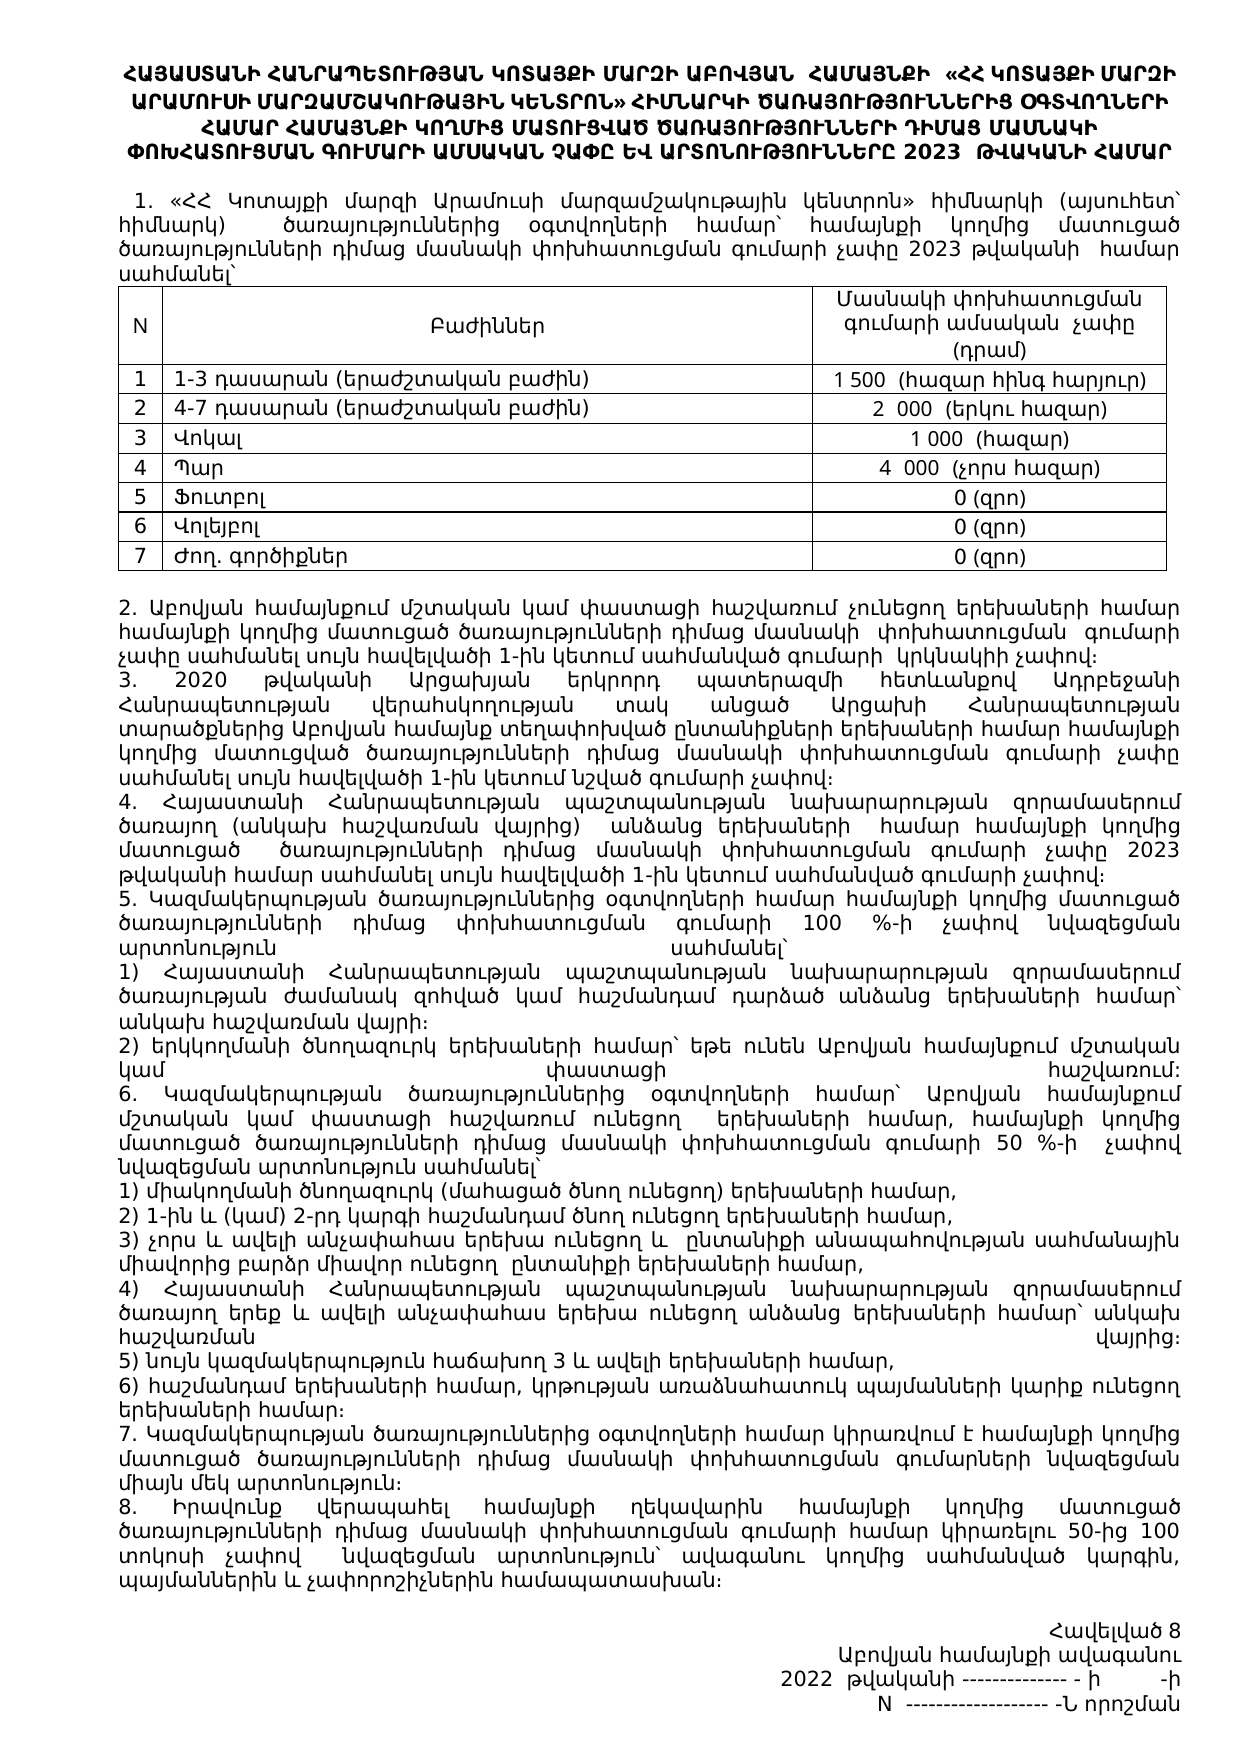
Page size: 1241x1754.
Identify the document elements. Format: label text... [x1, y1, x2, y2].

table_cell 3 [119, 424, 162, 452]
text 2022 թվականի -------------- - ի -ի [635, 1667, 1181, 1692]
table_cell 0 (զրո) [813, 513, 1166, 541]
text Հավելված 8 Աբովյան համայնքի ավագանու [783, 1619, 1181, 1667]
table_cell 4-7 դասարան (երաժշտական բաժին) [163, 394, 812, 423]
table_cell 7 [119, 542, 162, 570]
table_header N [119, 287, 162, 364]
text 2. Աբովյան համայնքում մշտական կամ փաստացի հաշվառում չունեցող երեխաների համար համայնքի կողմից մատուցած ծառայությունների դիմաց մասնակի փոխհատուցման գումարի չափը սահմանել սույն հավելվածի 1-ին կետում սահմանված գումարի կրկնակիի չափով։ 3. 2020 թվականի Արցախյան երկրորդ պատերազմի հետևանքով Ադրբեջանի Հանրապետության վերահսկողության տակ անցած Արցախի Հանրապետության տարածքներից Աբովյան համայնք տեղափոխված ընտանիքների երեխաների համար համայնքի կողմից մատուցված ծառայությունների դիմաց մասնակի փոխհատուցման գումարի չափը սահմանել սույն հավելվածի 1-ին կետում նշված գումարի չափով։ 4. Հայաստանի Հանրապետության պաշտպանության նախարարության զորամասերում ծառայող (անկախ հաշվառման վայրից) անձանց երեխաների համար համայնքի կողմից մատուցած ծառայությունների դիմաց մասնակի փոխհատուցման գումարի չափը 2023 թվականի համար սահմանել սույն հավելվածի 1-ին կետում սահմանված գումարի չափով։ 5. Կազմակերպության ծառայություններից օգտվողների համար համայնքի կողմից մատուցած ծառայությունների դիմաց փոխհատուցման գումարի 100 %-ի չափով նվազեցման արտոնություն սահմանել՝ 1) Հայաստանի Հանրապետության պաշտպանության նախարարության զորամասերում ծառայության ժամանակ զոհված կամ հաշմանդամ դարձած անձանց երեխաների համար՝ անկախ հաշվառման վայրի։ 2) երկկողմանի ծնողազուրկ երեխաների համար՝ եթե ունեն Աբովյան համայնքում մշտական կամ փաստացի հաշվառում: 6. Կազմակերպության ծառայություններից օգտվողների համար՝ Աբովյան համայնքում մշտական կամ փաստացի հաշվառում ունեցող երեխաների համար, համայնքի կողմից մատուցած ծառայությունների դիմաց մասնակի փոխհատուցման գումարի 50 %-ի չափով նվազեցման արտոնություն սահմանել՝ 1) միակողմանի ծնողազուրկ (մահացած ծնող ունեցող) երեխաների համար, 2) 1-ին և (կամ) 2-րդ կարգի հաշմանդամ ծնող ունեցող երեխաների համար, 3) չորս և ավելի անչափահաս երեխա ունեցող և ընտանիքի անապահովության սահմանային միավորից բարձր միավոր ունեցող ընտանիքի երեխաների համար, 4) Հայաստանի Հանրապետության պաշտպանության նախարարության զորամասերում ծառայող երեք և ավելի անչափահաս երեխա ունեցող անձանց երեխաների համար՝ անկախ հաշվառման վայրից։ 5) նույն կազմակերպություն հաճախող 3 և ավելի երեխաների համար, 6) հաշմանդամ երեխաների համար, կրթության առաձնահատուկ պայմանների կարիք ունեցող երեխաների համար։ [118, 571, 1181, 1422]
text N ------------------- -Ն որոշման [118, 1692, 1181, 1716]
text 1. «ՀՀ Կոտայքի մարզի Արամուսի մարզամշակութային կենտրոն» հիմնարկի (այսուհետ՝ հիմնարկ) ծառայություններից օգտվողների համար՝ համայնքի կողմից մատուցած ծառայությունների դիմաց մասնակի փոխհատուցման գումարի չափը 2023 թվականի համար սահմանել՝ [118, 189, 1181, 286]
table_cell 1-3 դասարան (երաժշտական բաժին) [163, 365, 812, 393]
table_header Մասնակի փոխհատուցման գումարի ամսական չափը (դրամ) [813, 287, 1166, 364]
text ՀԱՅԱՍՏԱՆԻ ՀԱՆՐԱՊԵՏՈՒԹՅԱՆ ԿՈՏԱՅՔԻ ՄԱՐԶԻ ԱԲՈՎՅԱՆ ՀԱՄԱՅՆՔԻ «ՀՀ ԿՈՏԱՅՔԻ ՄԱՐԶԻ ԱՐԱՄՈՒՍԻ ՄԱՐԶԱՄՇԱԿՈՒԹԱՅԻՆ ԿԵՆՏՐՈՆ» ՀԻՄՆԱՐԿԻ ԾԱՌԱՅՈՒԹՅՈՒՆՆԵՐԻՑ ՕԳՏՎՈՂՆԵՐԻ ՀԱՄԱՐ ՀԱՄԱՅՆՔԻ ԿՈՂՄԻՑ ՄԱՏՈՒՑՎԱԾ ԾԱՌԱՅՈՒԹՅՈՒՆՆԵՐԻ ԴԻՄԱՑ ՄԱՍՆԱԿԻ ՓՈԽՀԱՏՈՒՑՄԱՆ ԳՈՒՄԱՐԻ ԱՄՍԱԿԱՆ ՉԱՓԸ ԵՎ ԱՐՏՈՆՈՒԹՅՈՒՆՆԵՐԸ 2023 ԹՎԱԿԱՆԻ ՀԱՄԱՐ [118, 59, 1181, 164]
table_cell Պար [163, 454, 812, 482]
table_cell 0 (զրո) [813, 542, 1166, 570]
table_cell 1 000 (հազար) [813, 424, 1166, 452]
table_cell 5 [119, 483, 162, 511]
table_header Բաժիններ [163, 287, 812, 364]
table_cell 2 [119, 394, 162, 423]
table_cell Ժող. գործիքներ [163, 542, 812, 570]
table_cell 4 000 (չորս հազար) [813, 454, 1166, 482]
table_cell Վոլեյբոլ [163, 513, 812, 541]
table_cell Վոկալ [163, 424, 812, 452]
table_cell 0 (զրո) [813, 483, 1166, 511]
table_cell 6 [119, 513, 162, 541]
text 7. Կազմակերպության ծառայություններից օգտվողների համար կիրառվում է համայնքի կողմից մատուցած ծառայությունների դիմաց մասնակի փոխհատուցման գումարների նվազեցման միայն մեկ արտոնություն։ 8. Իրավունք վերապահել համայնքի ղեկավարին համայնքի կողմից մատուցած ծառայությունների դիմաց մասնակի փոխհատուցման գումարի համար կիրառելու 50-ից 100 տոկոսի չափով նվազեցման արտոնություն՝ ավագանու կողմից սահմանված կարգին, պայմաններին և չափորոշիչներին համապատասխան։ [118, 1422, 1181, 1592]
table_cell Ֆուտբոլ [163, 483, 812, 511]
table_cell 1 500 (հազար հինգ հարյուր) [813, 365, 1166, 393]
table_cell 2 000 (երկու հազար) [813, 394, 1166, 423]
table_cell 1 [119, 365, 162, 393]
table_cell 4 [119, 454, 162, 482]
